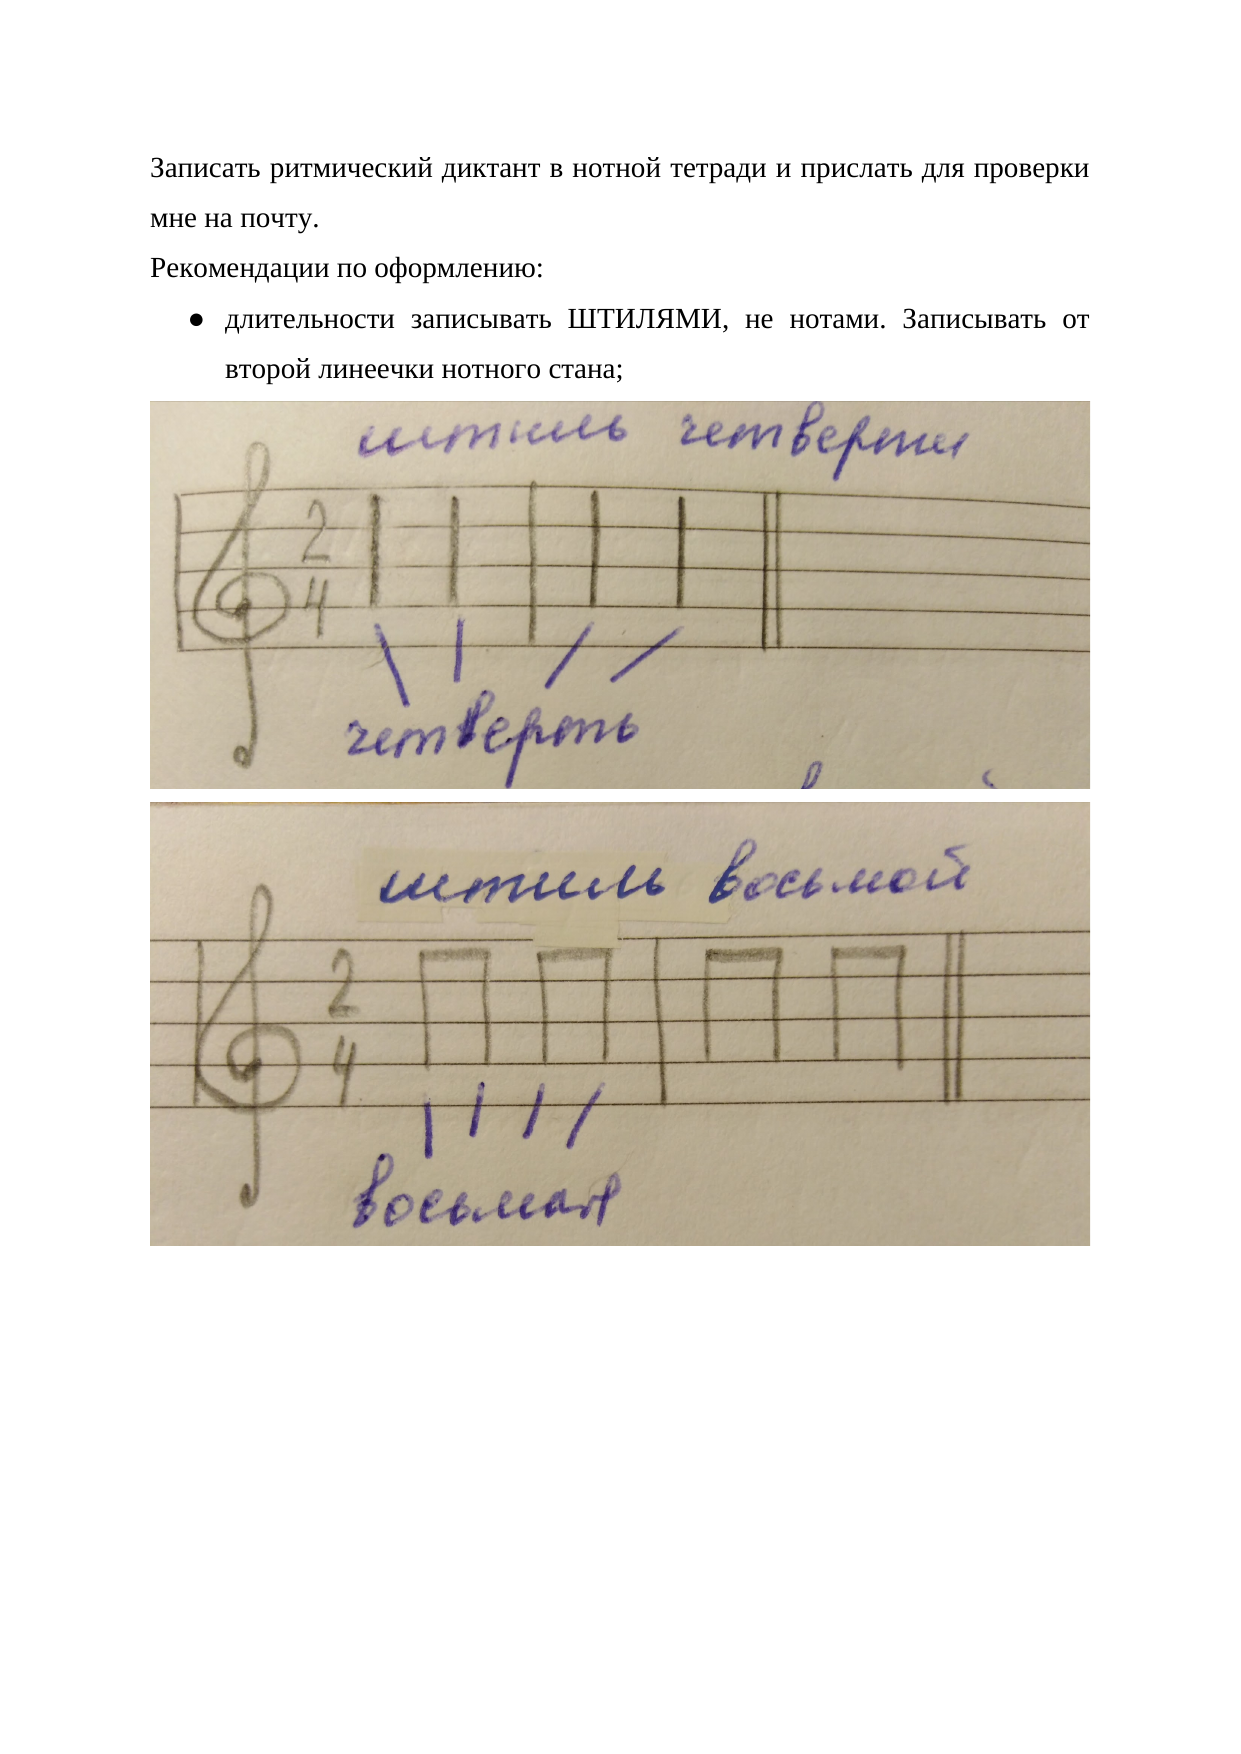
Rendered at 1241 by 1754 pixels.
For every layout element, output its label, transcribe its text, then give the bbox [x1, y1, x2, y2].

text Рекомендации по оформлению: [150, 251, 1090, 284]
text Записать ритмический диктант в нотной тетради и прислать для проверки мне на почту. [150, 150, 1090, 234]
picture [150, 802, 1091, 1246]
picture [150, 401, 1091, 789]
list длительности записывать ШТИЛЯМИ, не нотами. Записывать от второй линеечки нотного стана; [187, 301, 1090, 385]
